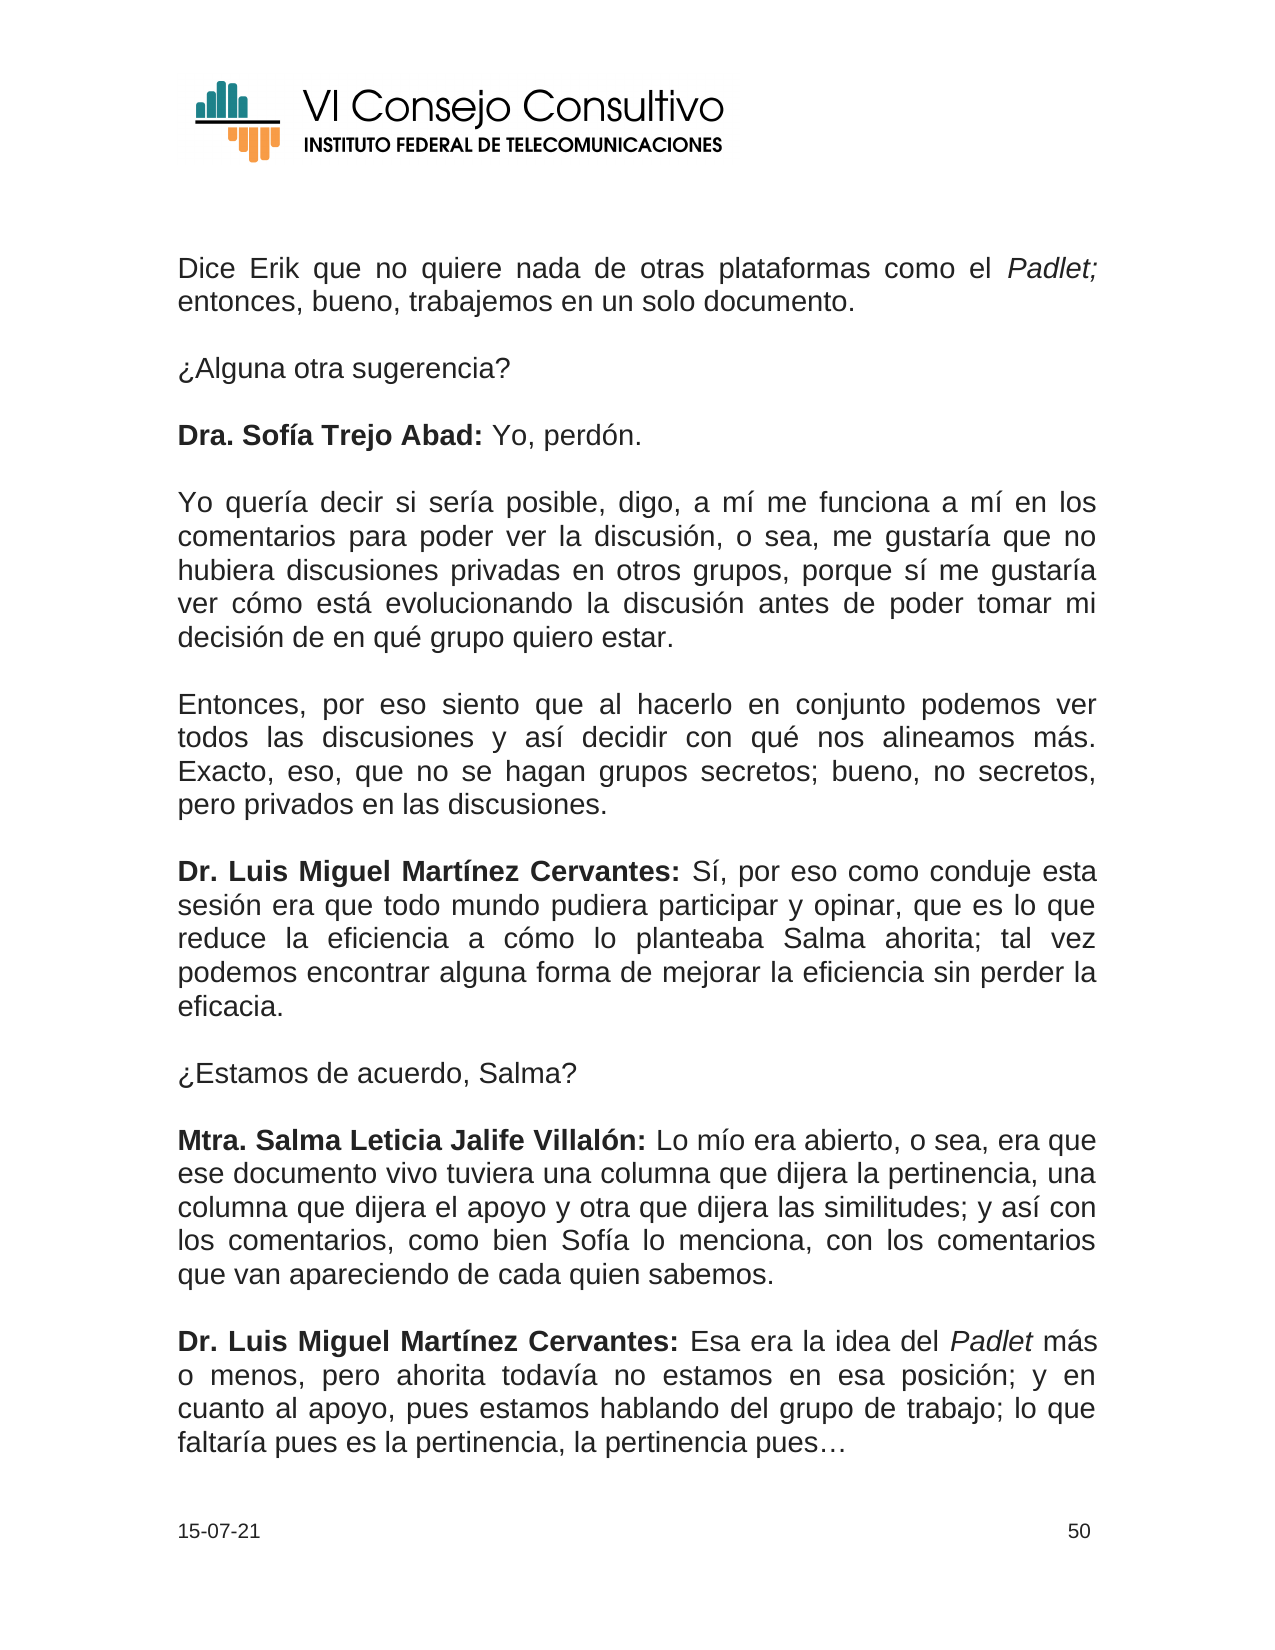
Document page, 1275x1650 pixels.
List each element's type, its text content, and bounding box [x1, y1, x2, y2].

text ¿Estamos de acuerdo, Salma? [177, 1056, 1098, 1089]
picture [177, 73, 741, 165]
text Dr. Luis Miguel Martínez Cervantes: Sí, por eso como conduje esta sesión era que todo mundo pudiera participar y opinar, que es lo que reduce la eficiencia a cómo lo planteaba Salma ahorita; tal vez podemos encontrar alguna forma de mejorar la eficiencia sin perder la eficacia. [177, 854, 1098, 1022]
text ¿Alguna otra sugerencia? [177, 351, 1098, 385]
text Mtra. Salma Leticia Jalife Villalón: Lo mío era abierto, o sea, era que ese documento vivo tuviera una columna que dijera la pertinencia, una columna que dijera el apoyo y otra que dijera las similitudes; y así con los comentarios, como bien Sofía lo menciona, con los comentarios que van apareciendo de cada quien sabemos. [177, 1123, 1098, 1290]
text Dice Erik que no quiere nada de otras plataformas como el Padlet; entonces, bueno, trabajemos en un solo documento. [177, 251, 1098, 318]
text Dra. Sofía Trejo Abad: Yo, perdón. [177, 418, 1098, 452]
text Yo quería decir si sería posible, digo, a mí me funciona a mí en los comentarios para poder ver la discusión, o sea, me gustaría que no hubiera discusiones privadas en otros grupos, porque sí me gustaría ver cómo está evolucionando la discusión antes de poder tomar mi decisión de en qué grupo quiero estar. [177, 485, 1098, 653]
text Entonces, por eso siento que al hacerlo en conjunto podemos ver todos las discusiones y así decidir con qué nos alineamos más. Exacto, eso, que no se hagan grupos secretos; bueno, no secretos, pero privados en las discusiones. [177, 687, 1098, 821]
text Dr. Luis Miguel Martínez Cervantes: Esa era la idea del Padlet más o menos, pero ahorita todavía no estamos en esa posición; y en cuanto al apoyo, pues estamos hablando del grupo de trabajo; lo que faltaría pues es la pertinencia, la pertinencia pues… [177, 1324, 1098, 1458]
